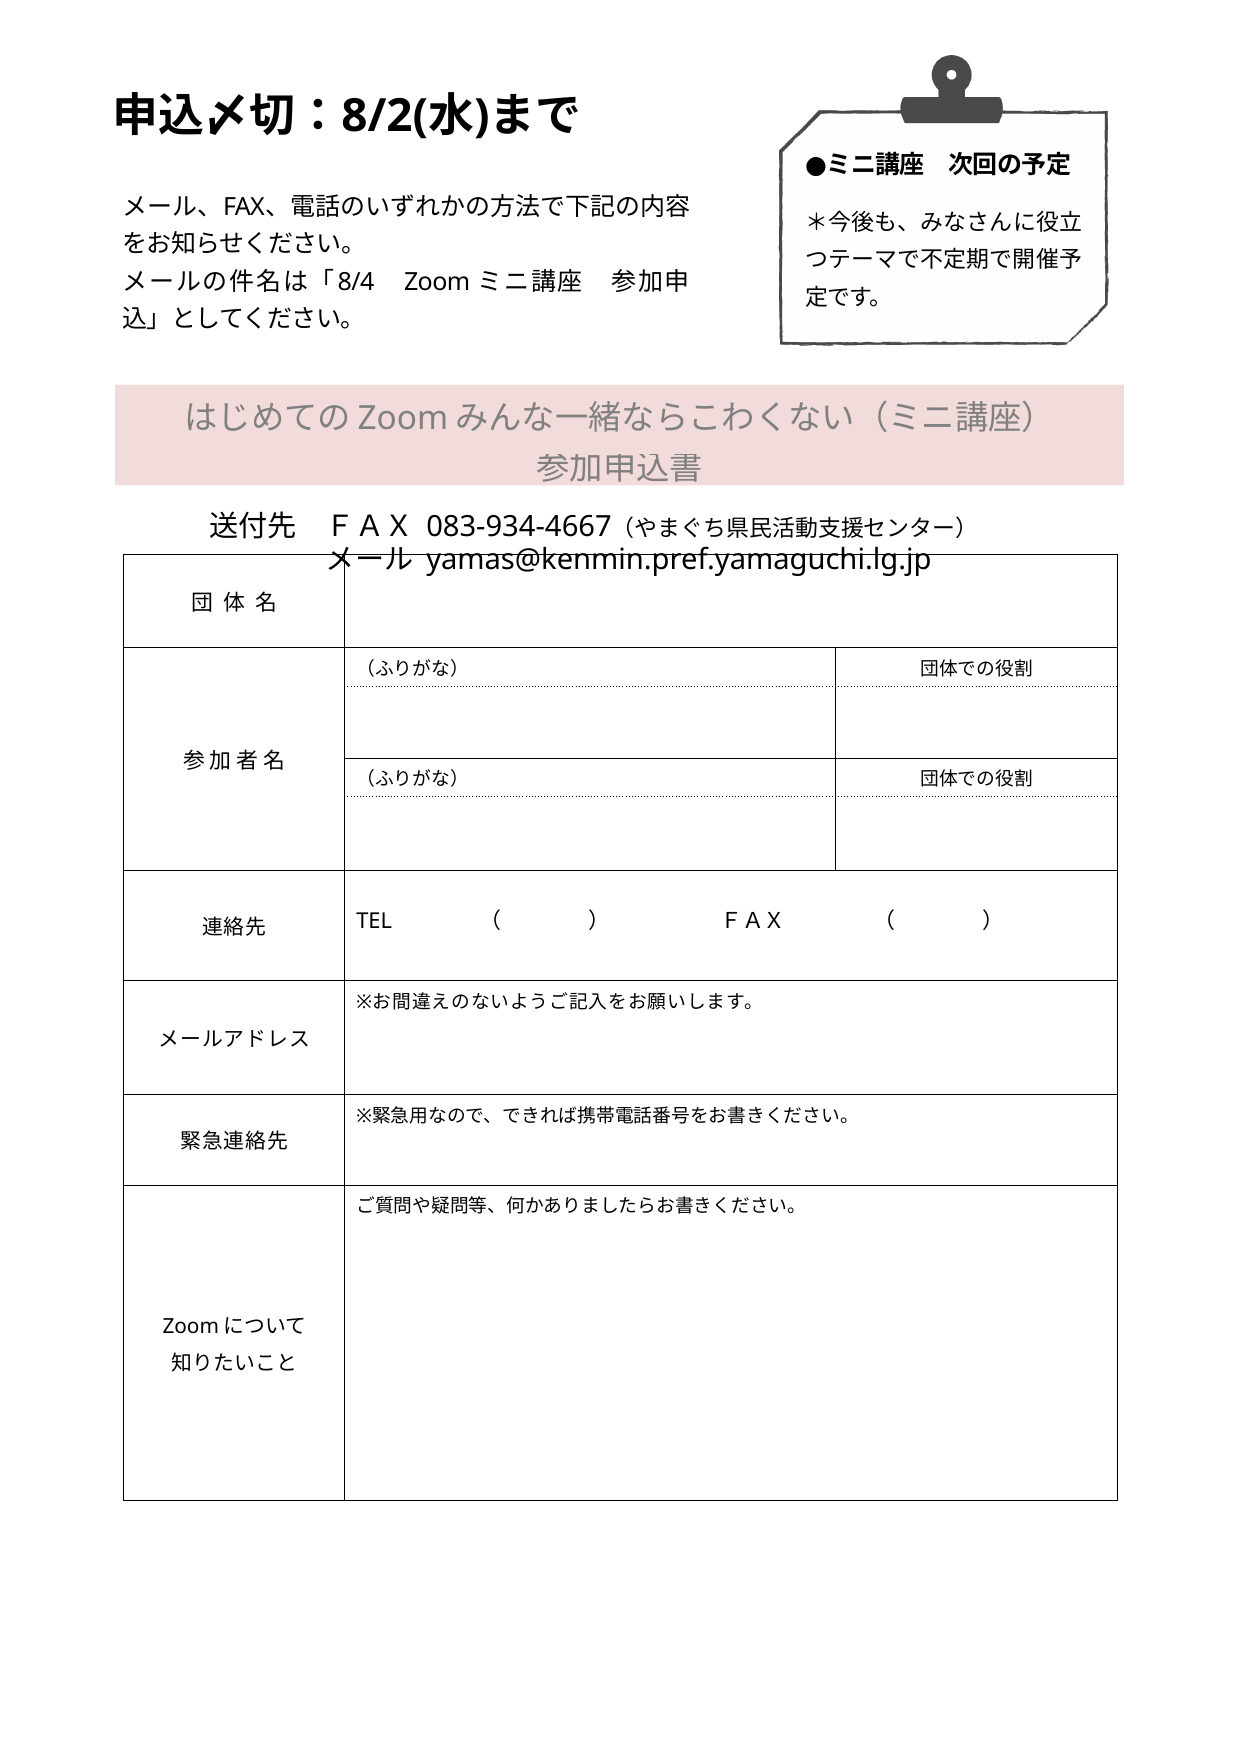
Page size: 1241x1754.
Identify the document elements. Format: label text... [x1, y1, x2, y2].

table_cell 団体での役割 [836, 648, 1117, 686]
table_cell メールアドレス [124, 981, 344, 1094]
table_cell 緊急連絡先 [124, 1095, 344, 1184]
table_cell [836, 686, 1117, 758]
picture [728, 33, 1137, 371]
table_cell ※お間違えのないようご記入をお願いします。 [345, 981, 1117, 1094]
table_cell Zoomについて 知りたいこと [124, 1186, 344, 1500]
table_cell [345, 686, 835, 758]
table_cell TEL （ ） ＦＡＸ （ ） [345, 871, 1117, 980]
table_cell 参 加 者 名 [124, 648, 344, 870]
table_header 団 体 名 [124, 555, 344, 647]
table_cell [836, 796, 1117, 870]
table_cell 連絡先 [124, 871, 344, 980]
table_cell （ふりがな） [345, 648, 835, 686]
table_cell （ふりがな） [345, 759, 835, 796]
table_cell ※緊急用なので、できれば携帯電話番号をお書きください。 [345, 1095, 1117, 1184]
table_cell ご質問や疑問等、何かありましたらお書きください。 [345, 1186, 1117, 1500]
table_header [345, 555, 1117, 647]
table_cell 団体での役割 [836, 759, 1117, 796]
table_cell [345, 796, 835, 870]
